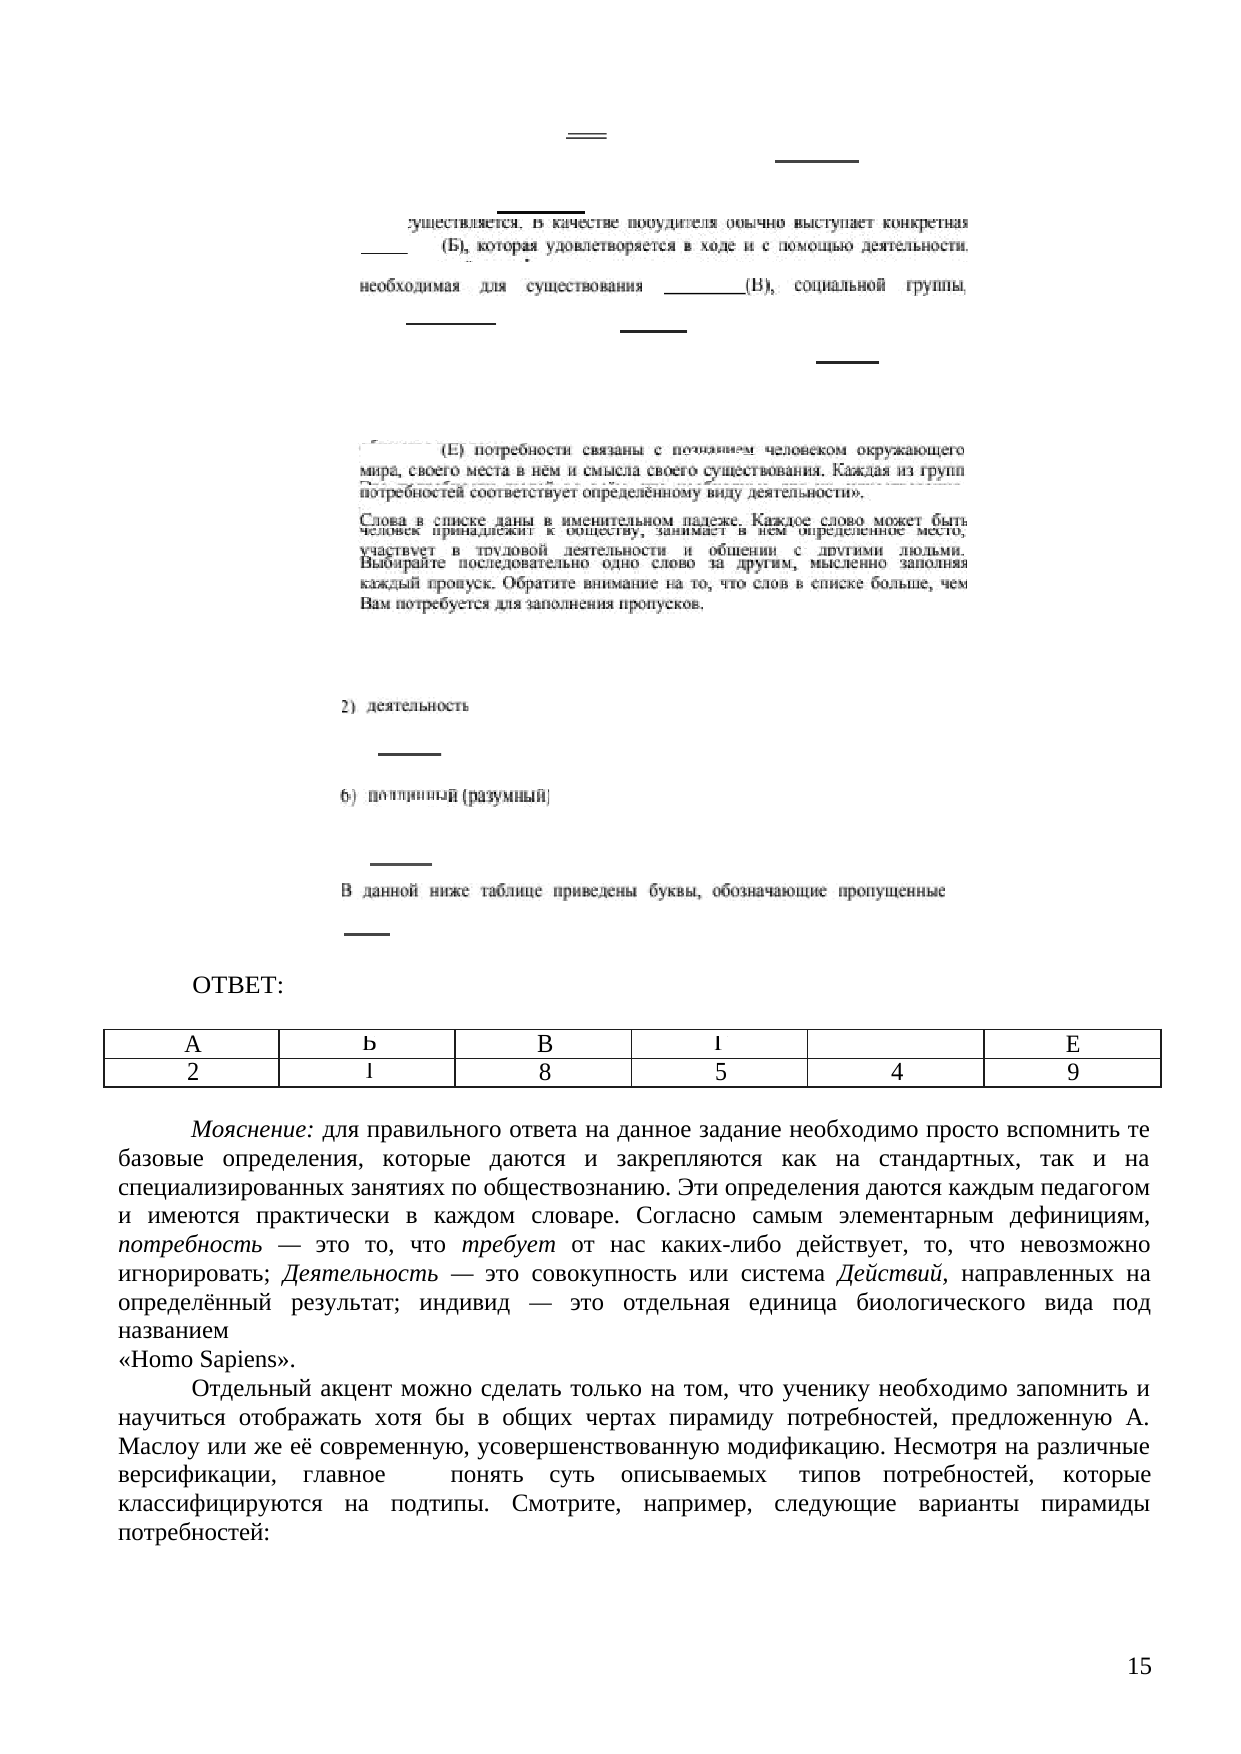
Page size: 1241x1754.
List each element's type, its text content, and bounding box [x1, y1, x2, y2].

picture [714, 1036, 728, 1050]
text Мояснение: для правильного ответа на данное задание необходимо просто вспомнить те базовые определения, которые даются и закрепляются как на стандартных, так и на специализированных занятиях по обществознанию. Эти определения даются каждым педагогом и имеются практически в каждом словаре. Согласно самым элементарным дефинициям, потребность — это то, что требует от нас каких-либо действует, то, что невозможно игнорировать; Деятельность — это совокупность или система Действий, направленных на определённый результат; индивид — это отдельная единица биологического вида под названием [118, 1114, 1151, 1344]
picture [360, 278, 642, 296]
picture [565, 133, 653, 139]
table_header [808, 1030, 983, 1058]
table_header В [456, 1030, 631, 1058]
table_header А [105, 1030, 278, 1058]
picture [366, 1063, 373, 1078]
picture [342, 697, 469, 714]
picture [342, 883, 945, 901]
picture [340, 789, 550, 807]
text OTBET: [192, 970, 1176, 999]
table_cell 9 [985, 1059, 1160, 1086]
text «Homo Sapiens». [118, 1344, 1176, 1373]
text Отдельный акцент можно сделать только на том, что ученику необходимо запомнить и научиться отображать хотя бы в общих чертах пирамиду потребностей, предложенную А. Маслоу или же её современную, усовершенствованную модификацию. Несмотря на различные версификации, главное понять суть описываемых типов потребностей, которые классифицируются на подтипы. Смотрите, например, следующие варианты пирамиды потребностей: [118, 1373, 1151, 1546]
picture [663, 278, 966, 296]
table_header [632, 1030, 807, 1058]
table_header Е [985, 1030, 1160, 1058]
table_cell 5 [632, 1059, 807, 1086]
picture [362, 1036, 376, 1050]
picture [360, 219, 968, 262]
table_cell [280, 1059, 454, 1086]
table_cell 8 [456, 1059, 631, 1086]
table_cell 4 [808, 1059, 983, 1086]
table_cell 2 [105, 1059, 278, 1086]
picture [357, 440, 967, 614]
table_header [280, 1030, 454, 1058]
